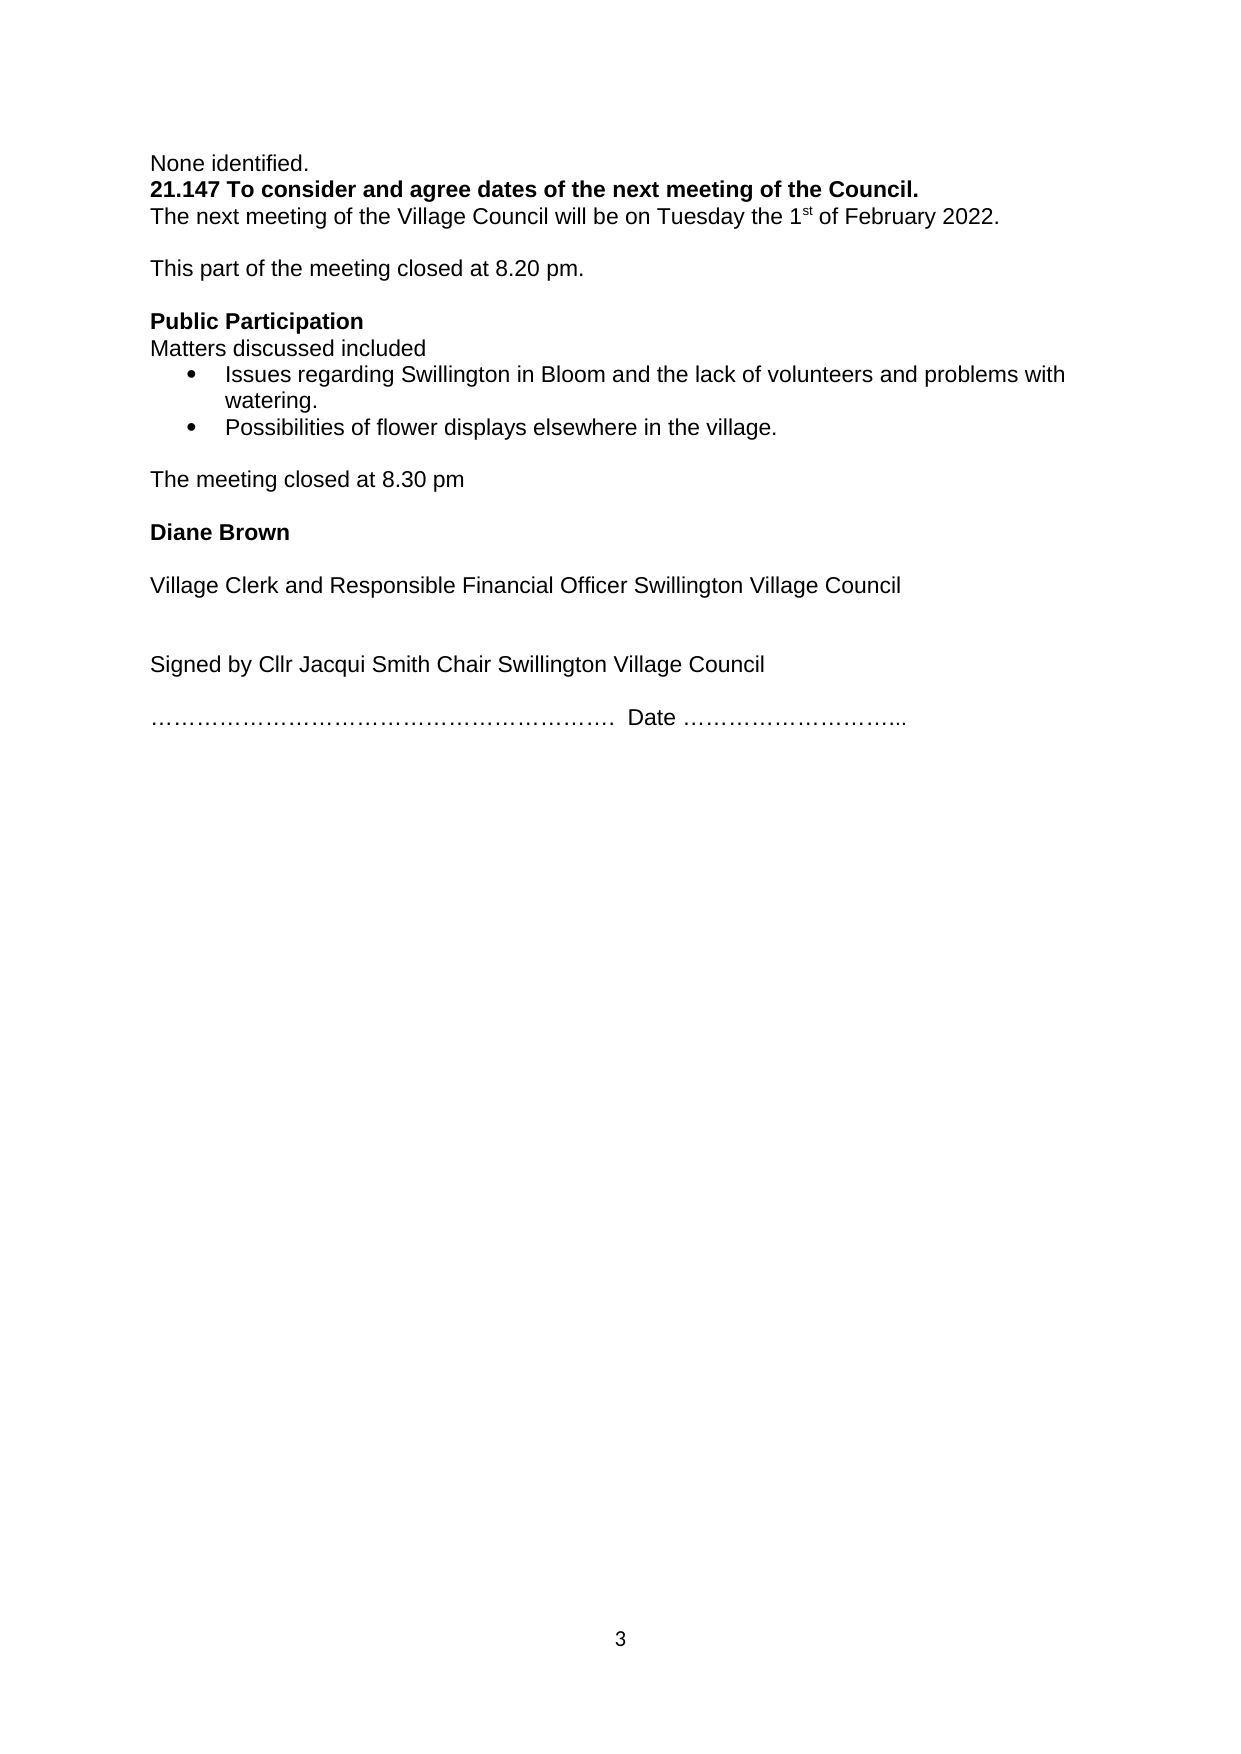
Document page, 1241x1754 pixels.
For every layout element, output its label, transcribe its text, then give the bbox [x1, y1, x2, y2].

text Village Clerk and Responsible Financial Officer Swillington Village Council [150, 572, 1090, 598]
text None identified. [150, 150, 1090, 176]
list Issues regarding Swillington in Bloom and the lack of volunteers and problems with watering. [187, 361, 1090, 413]
text Signed by Cllr Jacqui Smith Chair Swillington Village Council [150, 651, 1090, 677]
text 21.147 To consider and agree dates of the next meeting of the Council. [150, 176, 1090, 203]
text Public Participation [150, 308, 1090, 334]
text Matters discussed included [150, 334, 1090, 361]
text ……………………………………………………. Date ………………………... [150, 703, 1090, 730]
text Diane Brown [150, 519, 1090, 545]
text The next meeting of the Village Council will be on Tuesday the 1st of February 2022. [150, 203, 1090, 229]
text This part of the meeting closed at 8.20 pm. [150, 255, 1090, 282]
list Possibilities of flower displays elsewhere in the village. [187, 413, 1090, 440]
text The meeting closed at 8.30 pm [150, 466, 1090, 493]
